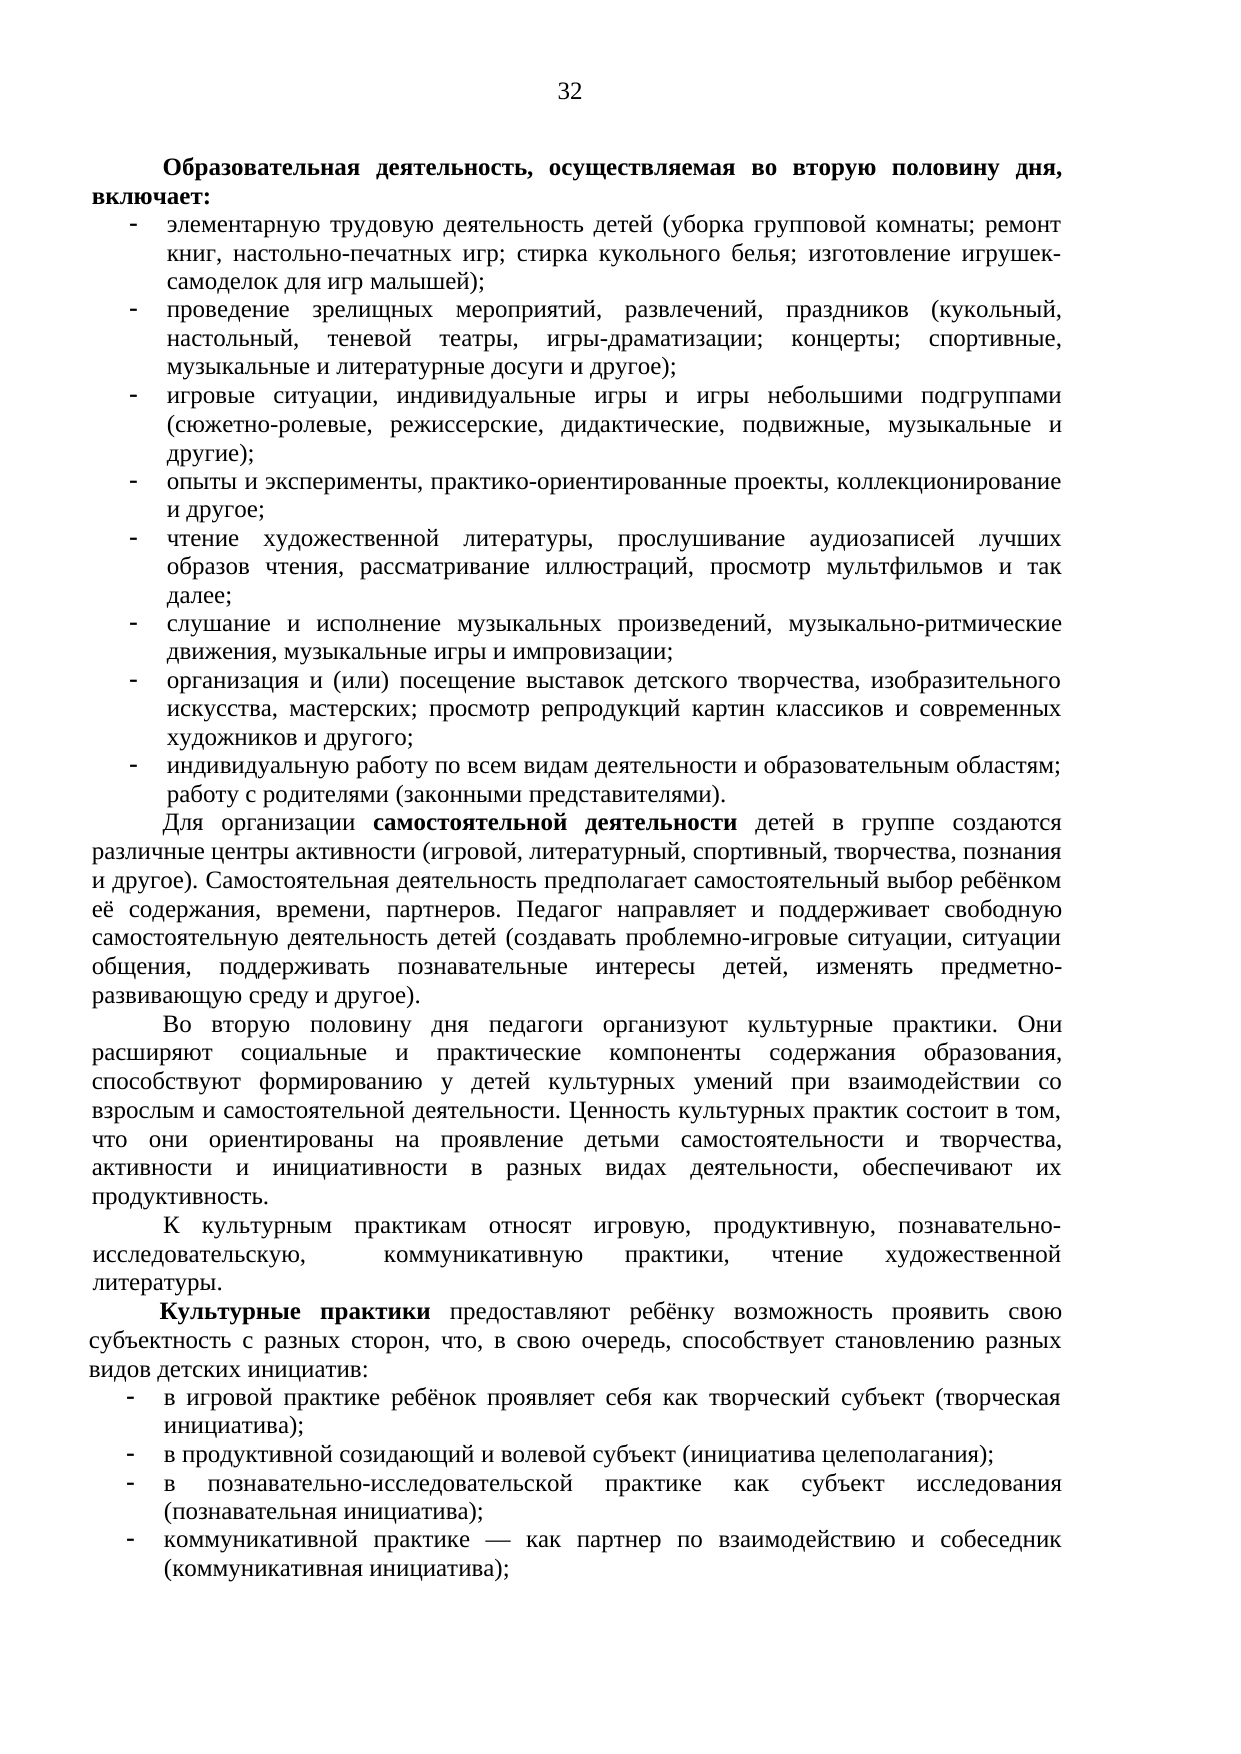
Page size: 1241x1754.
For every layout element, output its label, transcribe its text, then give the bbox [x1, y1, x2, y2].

list индивидуальную работу по всем видам деятельности и образовательным областям; работу с родителями (законными представителями). [129, 751, 1062, 807]
list проведение зрелищных мероприятий, развлечений, праздников (кукольный, настольный, теневой театры, игры-драматизации; концерты; спортивные, музыкальные и литературные досуги и другое); [129, 295, 1062, 380]
text Образовательная деятельность, осуществляемая во вторую половину дня, включает: [92, 152, 1062, 210]
list в познавательно-исследовательской практике как субъект исследования (познавательная инициатива); [126, 1468, 1062, 1525]
text Культурные практики предоставляют ребёнку возможность проявить свою субъектность с разных сторон, что, в свою очередь, способствует становлению разных видов детских инициатив: [89, 1296, 1062, 1382]
list чтение художественной литературы, прослушивание аудиозаписей лучших образов чтения, рассматривание иллюстраций, просмотр мультфильмов и так далее; [129, 524, 1062, 608]
list в игровой практике ребёнок проявляет себя как творческий субъект (творческая инициатива); [126, 1383, 1062, 1439]
text К культурным практикам относят игровую, продуктивную, познавательно- исследовательскую, коммуникативную практики, чтение художественной литературы. [92, 1210, 1061, 1296]
list организация и (или) посещение выставок детского творчества, изобразительного искусства, мастерских; просмотр репродукций картин классиков и современных художников и другого; [129, 666, 1062, 750]
list в продуктивной созидающий и волевой субъект (инициатива целеполагания); [126, 1439, 1240, 1468]
list коммуникативной практике — как партнер по взаимодействию и собеседник (коммуникативная инициатива); [126, 1525, 1062, 1582]
list элементарную трудовую деятельность детей (уборка групповой комнаты; ремонт книг, настольно-печатных игр; стирка кукольного белья; изготовление игрушек- самоделок для игр малышей); [129, 210, 1062, 294]
text Для организации самостоятельной деятельности детей в группе создаются различные центры активности (игровой, литературный, спортивный, творчества, познания и другое). Самостоятельная деятельность предполагает самостоятельный выбор ребёнком её содержания, времени, партнеров. Педагог направляет и поддерживает свободную самостоятельную деятельность детей (создавать проблемно-игровые ситуации, ситуации общения, поддерживать познавательные интересы детей, изменять предметно- развивающую среду и другое). [92, 807, 1062, 1009]
list слушание и исполнение музыкальных произведений, музыкально-ритмические движения, музыкальные игры и импровизации; [129, 609, 1062, 665]
list игровые ситуации, индивидуальные игры и игры небольшими подгруппами (сюжетно-ролевые, режиссерские, дидактические, подвижные, музыкальные и другие); [129, 380, 1062, 467]
text Во вторую половину дня педагоги организуют культурные практики. Они расширяют социальные и практические компоненты содержания образования, способствуют формированию у детей культурных умений при взаимодействии со взрослым и самостоятельной деятельности. Ценность культурных практик состоит в том, что они ориентированы на проявление детьми самостоятельности и творчества, активности и инициативности в разных видах деятельности, обеспечивают их продуктивность. [92, 1009, 1062, 1210]
list опыты и эксперименты, практико-ориентированные проекты, коллекционирование и другое; [129, 467, 1062, 523]
